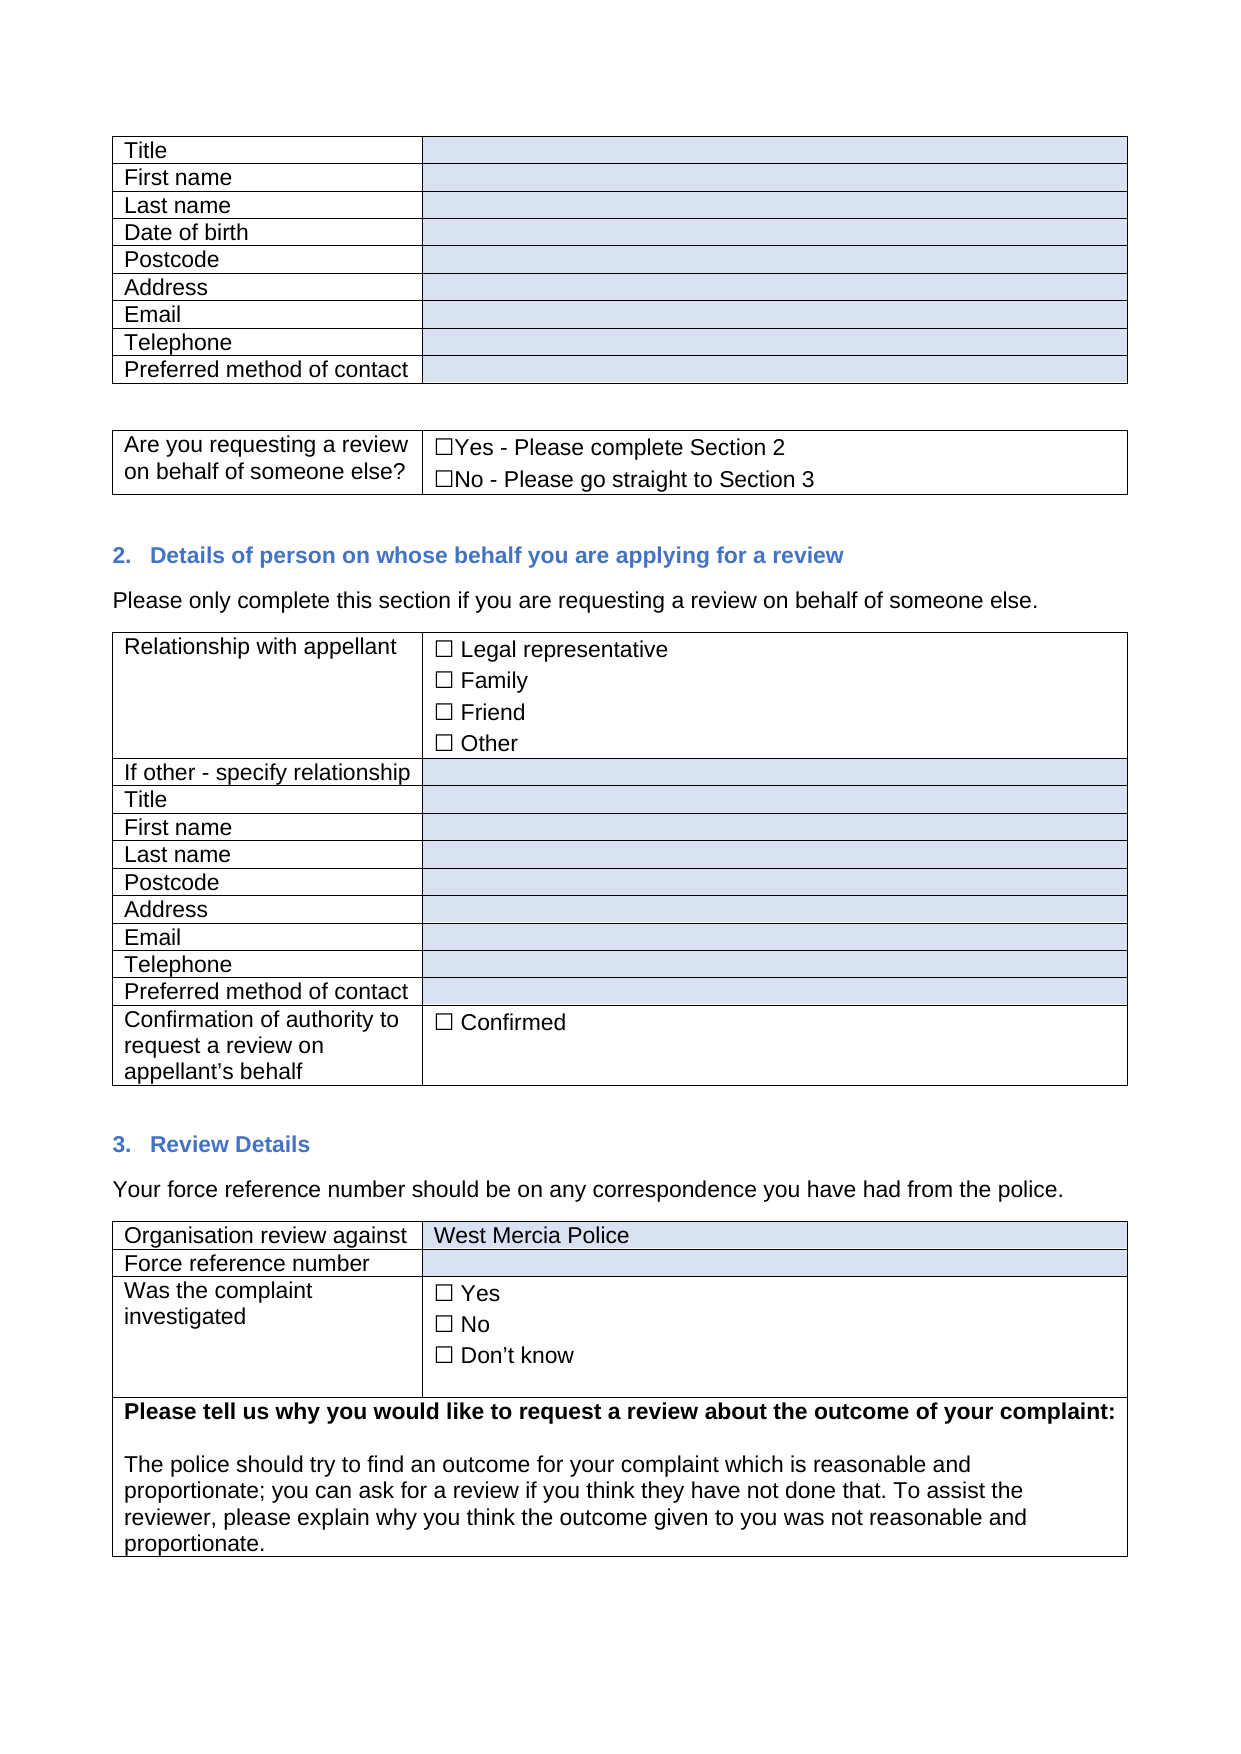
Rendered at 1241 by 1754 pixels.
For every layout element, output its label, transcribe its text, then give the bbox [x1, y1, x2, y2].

table_header West Mercia Police [423, 1222, 1127, 1248]
table_header [423, 137, 1127, 163]
table_header Are you requesting a review on behalf of someone else? [113, 431, 422, 494]
table_cell Confirmation of authority to request a review on appellant’s behalf [113, 1006, 422, 1085]
table_cell [423, 219, 1127, 245]
table_cell Telephone [113, 329, 422, 355]
table_cell Last name [113, 192, 422, 218]
table_cell Please tell us why you would like to request a review about the outcome of your complaint: The police should try to find an outcome for your complaint which is reasonable and proportionate; you can ask for a review if you think they have not done that. To assist the reviewer, please explain why you think the outcome given to you was not reasonable and proportionate. [113, 1398, 1127, 1556]
table_cell [423, 1250, 1127, 1276]
table_cell Preferred method of contact [113, 978, 422, 1004]
table_cell Address [113, 896, 422, 922]
table_cell [423, 951, 1127, 977]
table_cell [423, 924, 1127, 950]
table_cell [423, 814, 1127, 840]
table_cell Preferred method of contact [113, 356, 422, 382]
table_cell Was the complaint investigated [113, 1277, 422, 1397]
table_cell [423, 356, 1127, 382]
table_cell [423, 786, 1127, 813]
table_cell First name [113, 814, 422, 840]
table_cell [423, 896, 1127, 922]
table_cell [423, 869, 1127, 895]
table_cell Telephone [113, 951, 422, 977]
table_cell Postcode [113, 246, 422, 273]
table_cell Confirmed [423, 1006, 1127, 1085]
text Please only complete this section if you are requesting a review on behalf of someone else. [112, 587, 1128, 613]
table_header Yes - Please complete Section 2 No - Please go straight to Section 3 [423, 431, 1127, 494]
table_cell [423, 301, 1127, 328]
table_cell Yes No Don’t know [423, 1277, 1127, 1397]
table_header Title [113, 137, 422, 163]
table_cell Email [113, 301, 422, 328]
table_cell [423, 978, 1127, 1004]
table_cell Force reference number [113, 1250, 422, 1276]
table_cell Date of birth [113, 219, 422, 245]
table_cell Email [113, 924, 422, 950]
table_cell [423, 329, 1127, 355]
table_cell [423, 192, 1127, 218]
table_cell [423, 164, 1127, 191]
table_cell [423, 274, 1127, 300]
table_header Relationship with appellant [113, 633, 422, 758]
table_cell [423, 841, 1127, 868]
table_cell [423, 246, 1127, 273]
text Your force reference number should be on any correspondence you have had from the police. [112, 1176, 1128, 1202]
table_cell Address [113, 274, 422, 300]
table_cell Postcode [113, 869, 422, 895]
list Details of person on whose behalf you are applying for a review [112, 542, 1128, 568]
list Review Details [112, 1131, 1128, 1157]
table_cell [423, 759, 1127, 785]
table_header Legal representative Family Friend Other [423, 633, 1127, 758]
table_cell Title [113, 786, 422, 813]
table_cell If other - specify relationship [113, 759, 422, 785]
table_header Organisation review against [113, 1222, 422, 1248]
table_cell Last name [113, 841, 422, 868]
table_cell First name [113, 164, 422, 191]
